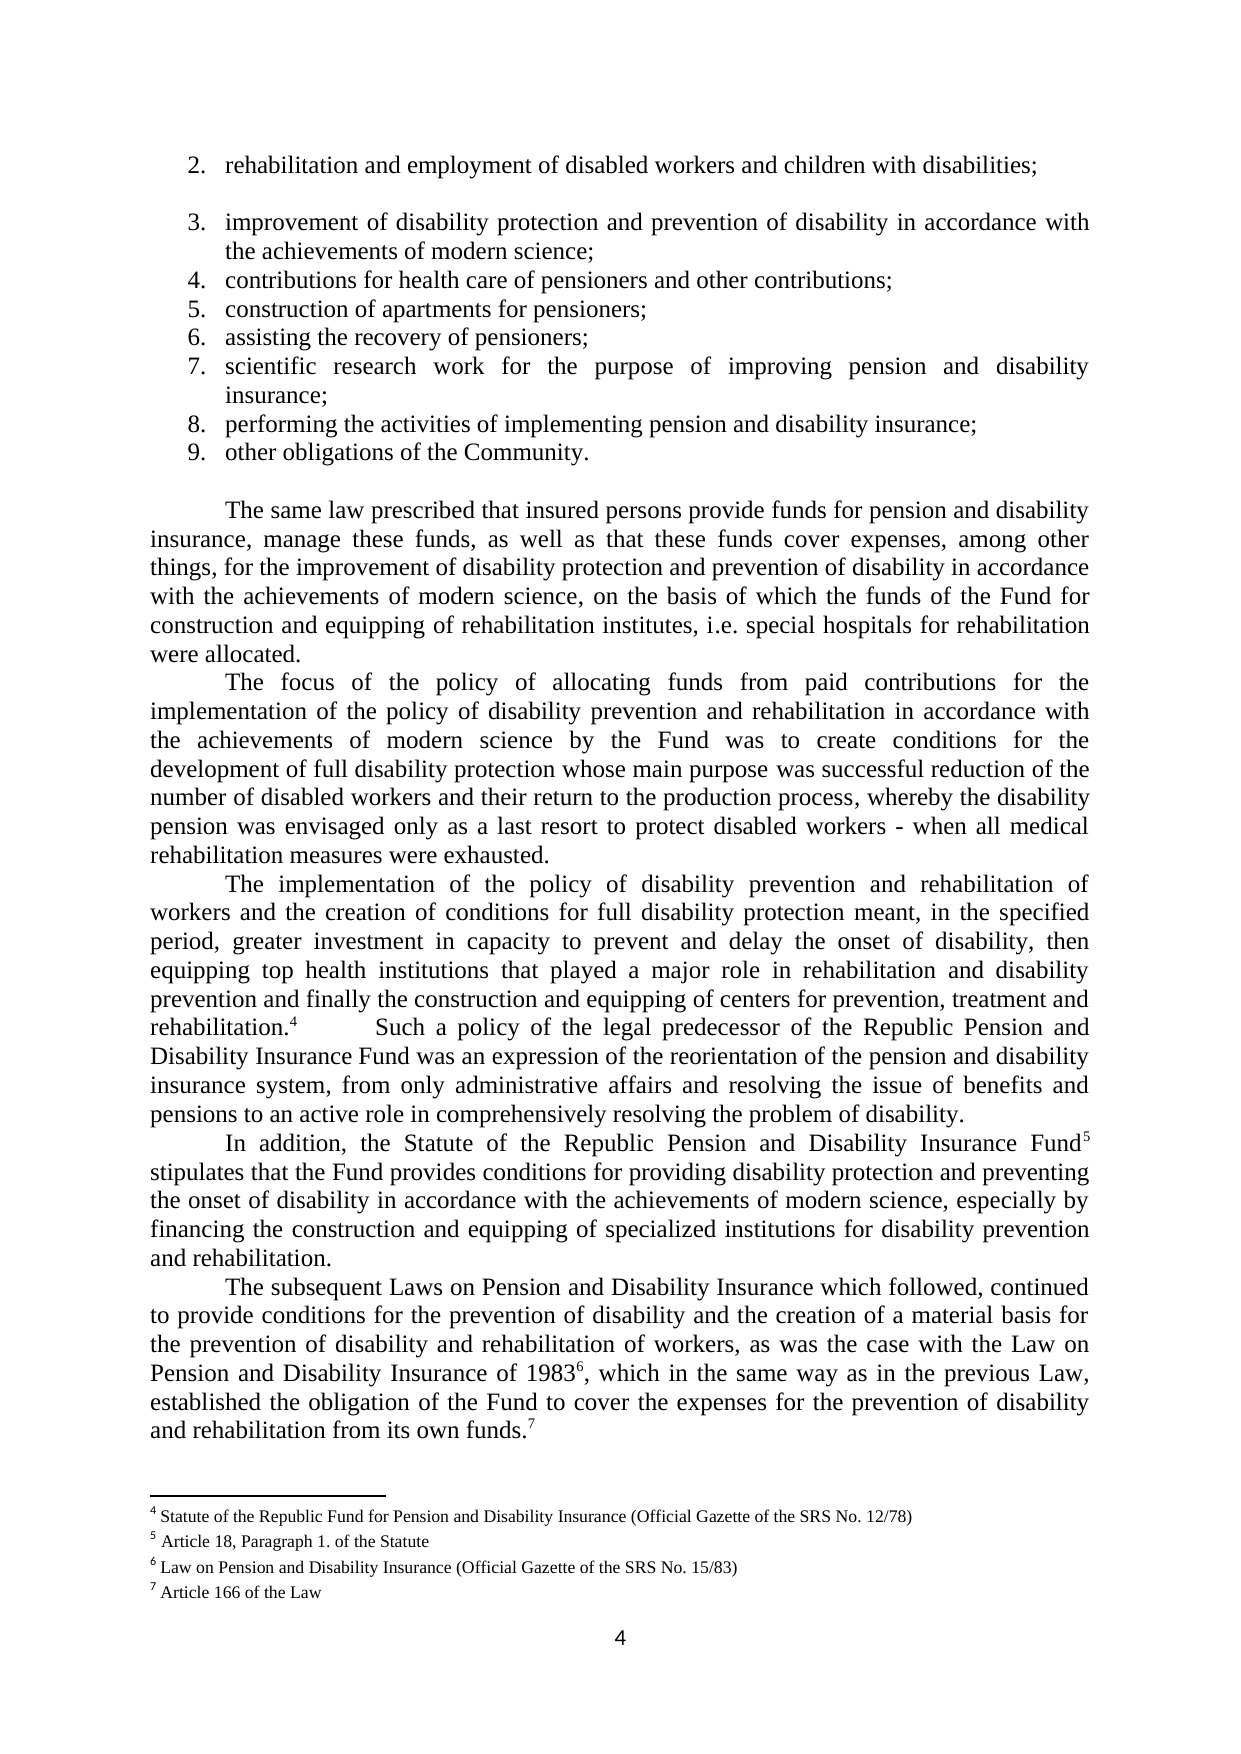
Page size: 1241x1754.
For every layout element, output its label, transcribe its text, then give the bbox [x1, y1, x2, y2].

text The same law prescribed that insured persons provide funds for pension and disability insurance, manage these funds, as well as that these funds cover expenses, among other things, for the improvement of disability protection and prevention of disability in accordance with the achievements of modern science, on the basis of which the funds of the Fund for construction and equipping of rehabilitation institutes, i.e. special hospitals for rehabilitation were allocated. [150, 495, 1090, 667]
list performing the activities of implementing pension and disability insurance; [187, 409, 1090, 437]
list contributions for health care of pensioners and other contributions; [187, 265, 1090, 294]
list improvement of disability protection and prevention of disability in accordance with the achievements of modern science; [187, 207, 1090, 265]
text The focus of the policy of allocating funds from paid contributions for the implementation of the policy of disability prevention and rehabilitation in accordance with the achievements of modern science by the Fund was to create conditions for the development of full disability protection whose main purpose was successful reduction of the number of disabled workers and their return to the production process, whereby the disability pension was envisaged only as a last resort to protect disabled workers - when all medical rehabilitation measures were exhausted. [150, 667, 1090, 869]
list assisting the recovery of pensioners; [187, 322, 1090, 351]
text The subsequent Laws on Pension and Disability Insurance which followed, continued to provide conditions for the prevention of disability and the creation of a material basis for the prevention of disability and rehabilitation of workers, as was the case with the Law on Pension and Disability Insurance of 1983, which in the same way as in the previous Law, established the obligation of the Fund to cover the expenses for the prevention of disability and rehabilitation from its own funds. [150, 1272, 1090, 1444]
list rehabilitation and employment of disabled workers and children with disabilities; [187, 150, 1090, 207]
list scientific research work for the purpose of improving pension and disability insurance; [187, 351, 1090, 409]
list other obligations of the Community. [187, 437, 1090, 466]
text In addition, the Statute of the Republic Pension and Disability Insurance Fund stipulates that the Fund provides conditions for providing disability protection and preventing the onset of disability in accordance with the achievements of modern science, especially by financing the construction and equipping of specialized institutions for disability prevention and rehabilitation. [150, 1128, 1090, 1272]
text The implementation of the policy of disability prevention and rehabilitation of workers and the creation of conditions for full disability protection meant, in the specified period, greater investment in capacity to prevent and delay the onset of disability, then equipping top health institutions that played a major role in rehabilitation and disability prevention and finally the construction and equipping of centers for prevention, treatment and rehabilitation. Such a policy of the legal predecessor of the Republic Pension and Disability Insurance Fund was an expression of the reorientation of the pension and disability insurance system, from only administrative affairs and resolving the issue of benefits and pensions to an active role in comprehensively resolving the problem of disability. [150, 869, 1090, 1128]
list construction of apartments for pensioners; [187, 294, 1090, 322]
